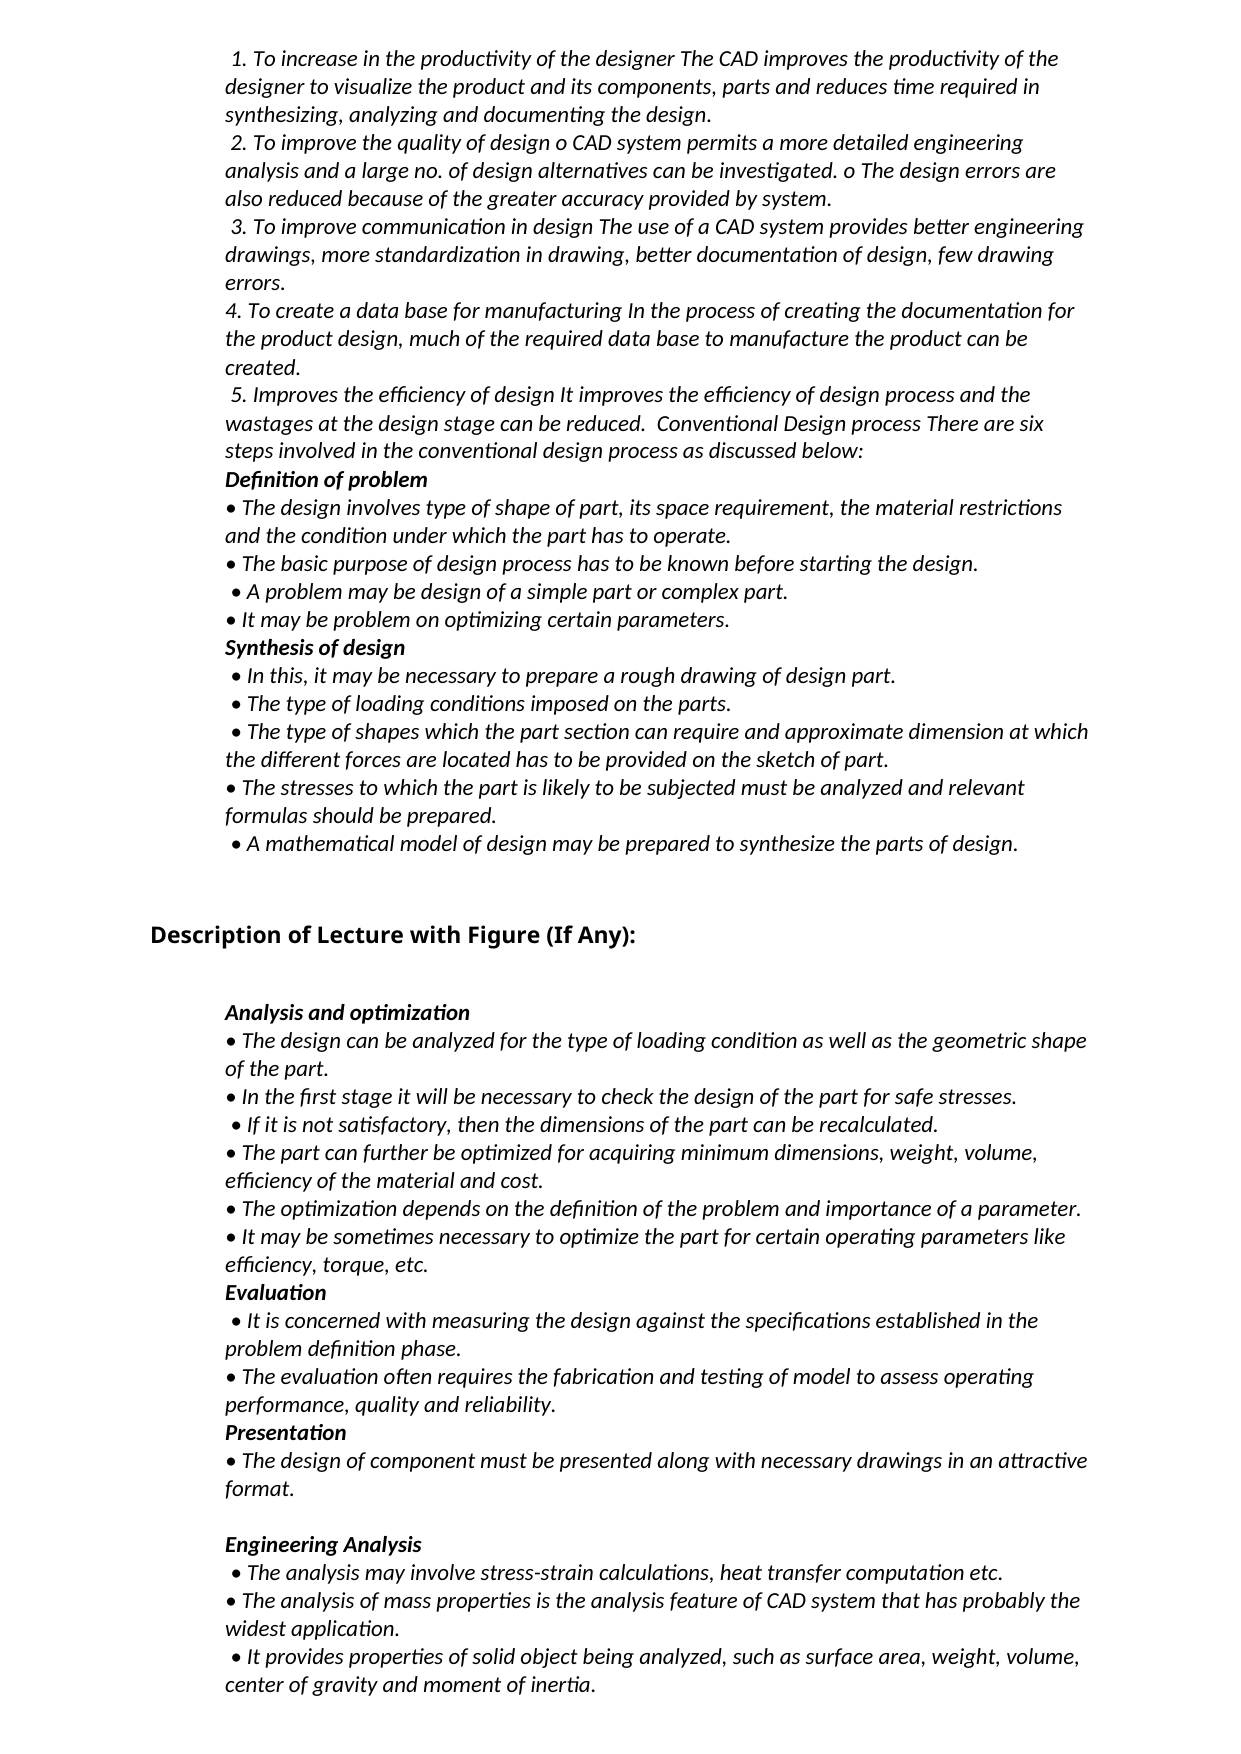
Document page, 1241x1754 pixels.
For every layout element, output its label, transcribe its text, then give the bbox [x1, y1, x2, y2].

list 2. To improve the quality of design o CAD system permits a more detailed engineering analysis and a large no. of design alternatives can be investigated. o The design errors are also reduced because of the greater accuracy provided by system. [225, 128, 1090, 212]
list • The analysis may involve stress-strain calculations, heat transfer computation etc. [225, 1558, 1090, 1586]
list • A mathematical model of design may be prepared to synthesize the parts of design. [225, 829, 1090, 857]
list • The basic purpose of design process has to be known before starting the design. [225, 549, 1090, 577]
list • The stresses to which the part is likely to be subjected must be analyzed and relevant formulas should be prepared. [225, 773, 1090, 829]
list • The design can be analyzed for the type of loading condition as well as the geometric shape of the part. [225, 1026, 1090, 1082]
text Description of Lecture with Figure (If Any): [150, 919, 1090, 951]
list Engineering Analysis [225, 1530, 1090, 1558]
list • The type of shapes which the part section can require and approximate dimension at which the different forces are located has to be provided on the sketch of part. [225, 717, 1090, 773]
list • In the first stage it will be necessary to check the design of the part for safe stresses. [225, 1082, 1090, 1110]
list • The type of loading conditions imposed on the parts. [225, 689, 1090, 717]
list 1. To increase in the productivity of the designer The CAD improves the productivity of the designer to visualize the product and its components, parts and reduces time required in synthesizing, analyzing and documenting the design. [225, 44, 1090, 128]
list 5. Improves the efficiency of design It improves the efficiency of design process and the wastages at the design stage can be reduced. Conventional Design process There are six steps involved in the conventional design process as discussed below: [225, 381, 1090, 465]
list • It provides properties of solid object being analyzed, such as surface area, weight, volume, center of gravity and moment of inertia. [225, 1642, 1090, 1698]
list • It may be problem on optimizing certain parameters. [225, 605, 1090, 633]
list • The design of component must be presented along with necessary drawings in an attractive format. [225, 1446, 1090, 1502]
list • A problem may be design of a simple part or complex part. [225, 577, 1090, 605]
list • It is concerned with measuring the design against the specifications established in the problem definition phase. [225, 1306, 1090, 1362]
list • The part can further be optimized for acquiring minimum dimensions, weight, volume, efficiency of the material and cost. [225, 1138, 1090, 1194]
list Synthesis of design [225, 633, 1090, 661]
list • It may be sometimes necessary to optimize the part for certain operating parameters like efficiency, torque, etc. [225, 1222, 1090, 1278]
list • The optimization depends on the definition of the problem and importance of a parameter. [225, 1194, 1090, 1222]
list Analysis and optimization [225, 998, 1090, 1026]
list • The evaluation often requires the fabrication and testing of model to assess operating performance, quality and reliability. [225, 1362, 1090, 1418]
list • The analysis of mass properties is the analysis feature of CAD system that has probably the widest application. [225, 1586, 1090, 1642]
list Presentation [225, 1418, 1090, 1446]
list • The design involves type of shape of part, its space requirement, the material restrictions and the condition under which the part has to operate. [225, 493, 1090, 549]
list • If it is not satisfactory, then the dimensions of the part can be recalculated. [225, 1110, 1090, 1138]
list Evaluation [225, 1278, 1090, 1306]
list Definition of problem [225, 465, 1090, 493]
list 3. To improve communication in design The use of a CAD system provides better engineering drawings, more standardization in drawing, better documentation of design, few drawing errors. [225, 212, 1090, 297]
list 4. To create a data base for manufacturing In the process of creating the documentation for the product design, much of the required data base to manufacture the product can be created. [225, 297, 1090, 381]
list • In this, it may be necessary to prepare a rough drawing of design part. [225, 661, 1090, 689]
